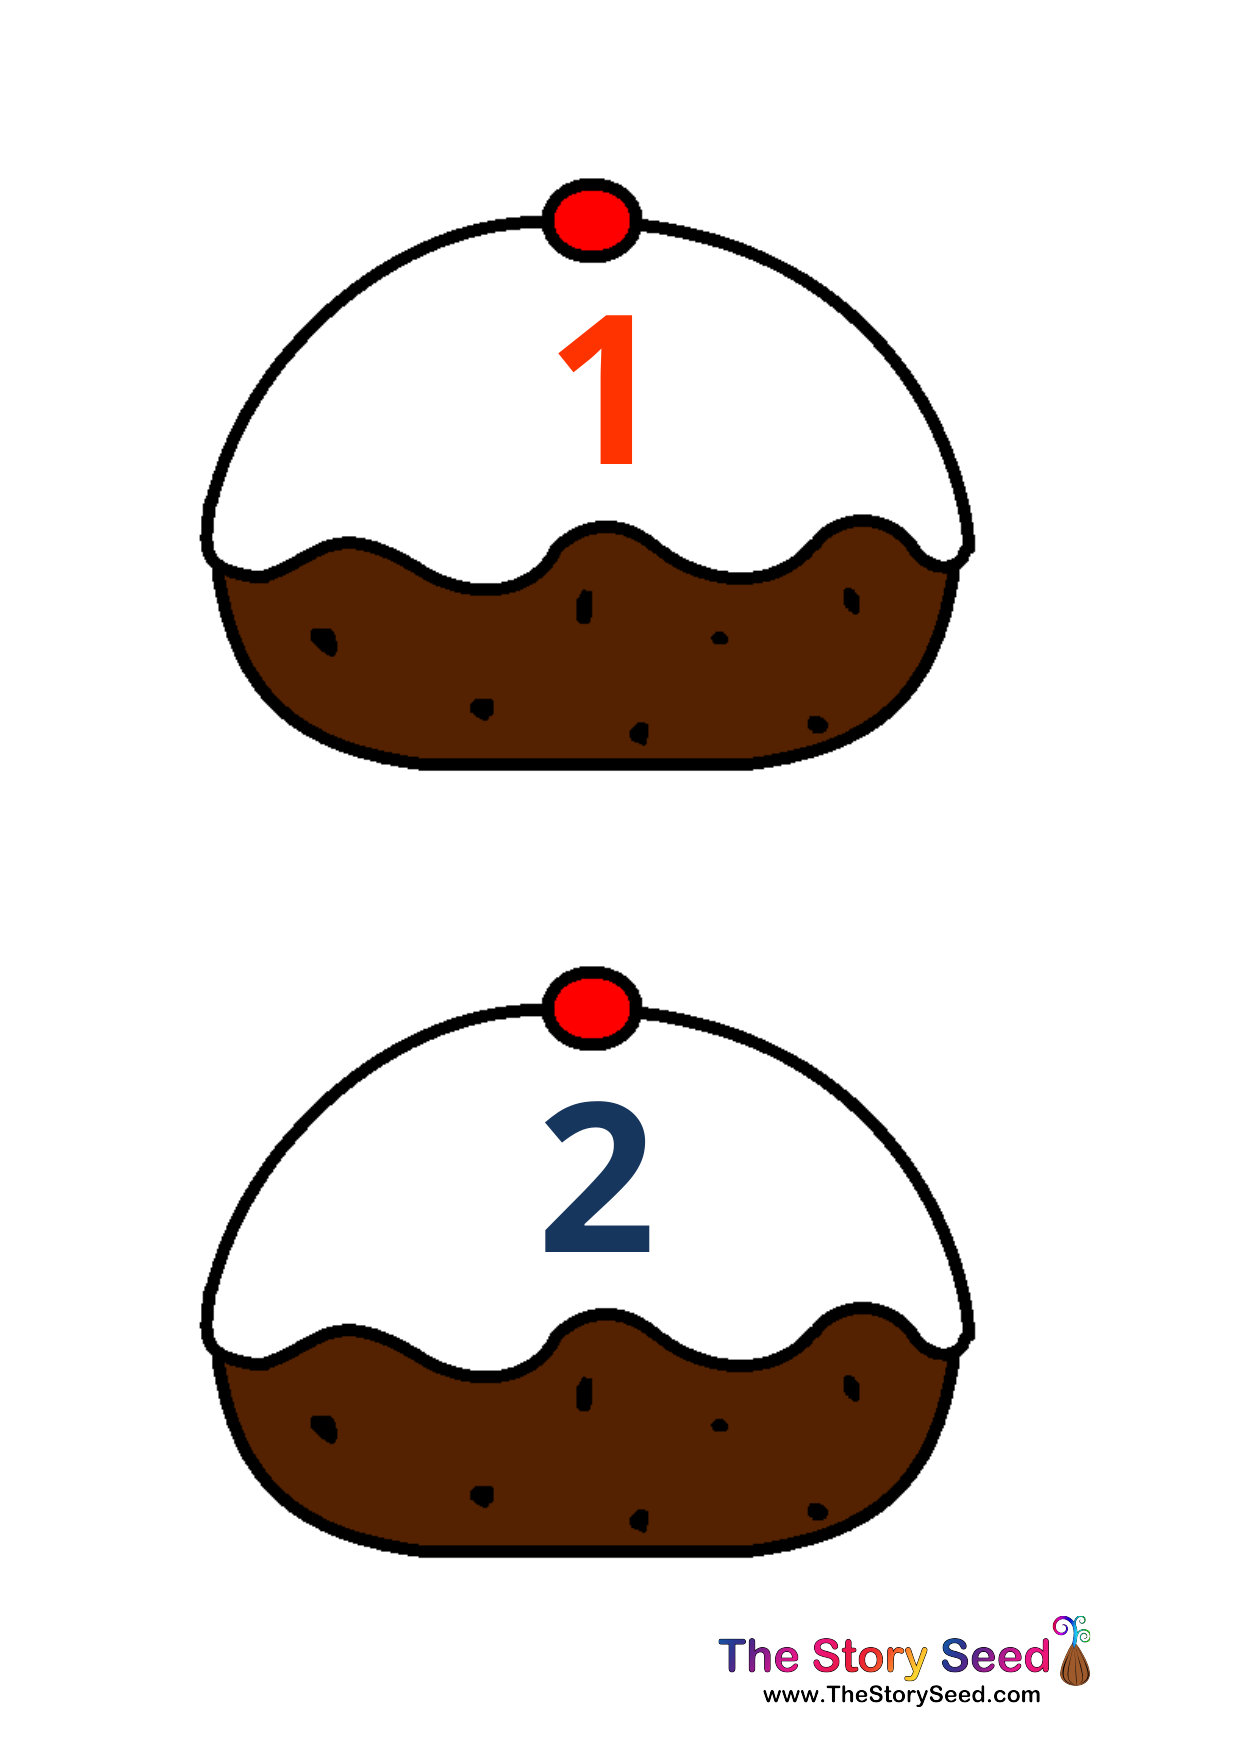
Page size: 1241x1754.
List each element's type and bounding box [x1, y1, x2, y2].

picture [150, 937, 1041, 1594]
picture [150, 150, 1041, 807]
picture [718, 1616, 1091, 1707]
